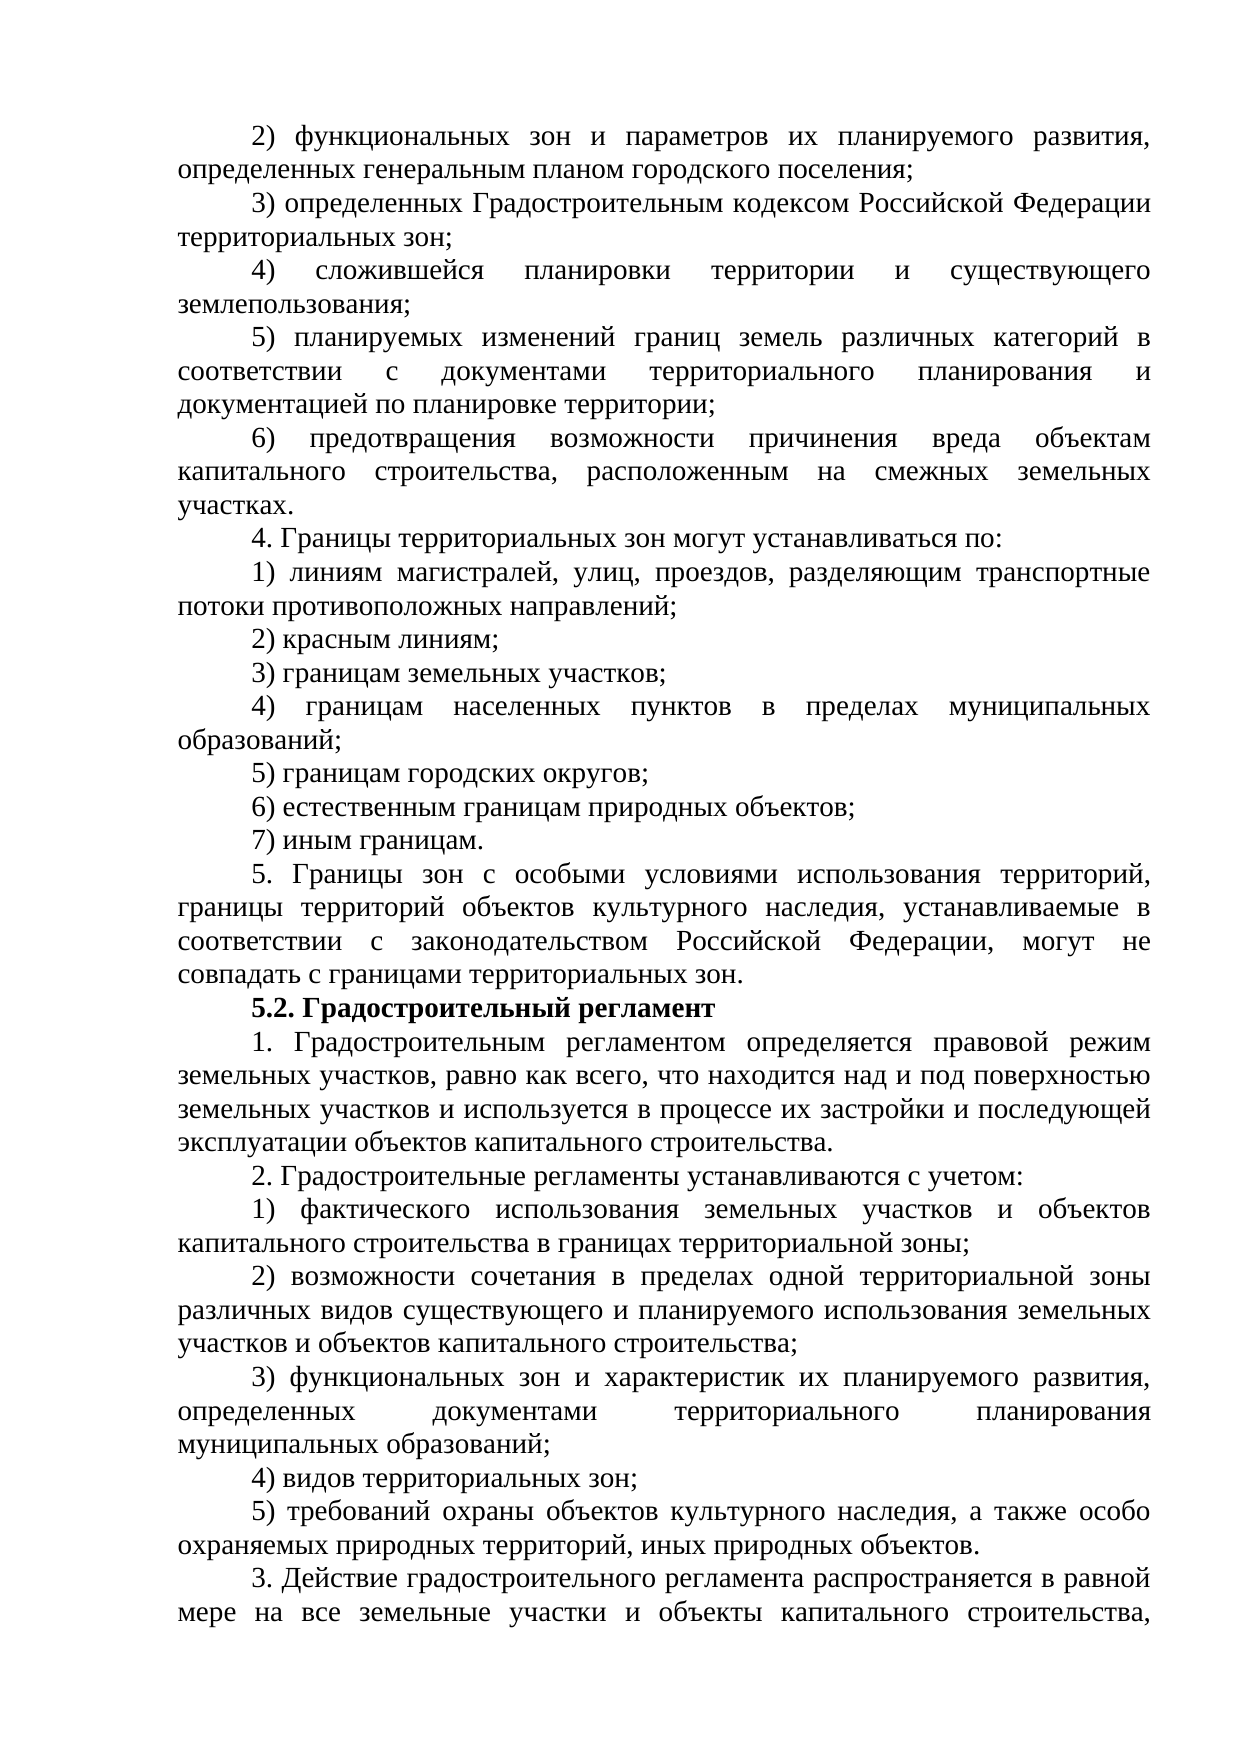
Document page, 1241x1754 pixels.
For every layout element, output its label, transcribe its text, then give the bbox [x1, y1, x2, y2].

text 3) определенных Градостроительным кодексом Российской Федерации территориальных зон; [177, 185, 1152, 252]
text 1. Градостроительным регламентом определяется правовой режим земельных участков, равно как всего, что находится над и под поверхностью земельных участков и используется в процессе их застройки и последующей эксплуатации объектов капитального строительства. [177, 1024, 1152, 1158]
text 7) иным границам. [177, 822, 1152, 856]
text 5. Границы зон с особыми условиями использования территорий, границы территорий объектов культурного наследия, устанавливаемые в соответствии с законодательством Российской Федерации, могут не совпадать с границами территориальных зон. [177, 856, 1152, 990]
text 5.2. Градостроительный регламент [177, 990, 1152, 1024]
text 4) границам населенных пунктов в пределах муниципальных образований; [177, 688, 1152, 755]
text 1) линиям магистралей, улиц, проездов, разделяющим транспортные потоки противоположных направлений; [177, 554, 1152, 621]
text 2) возможности сочетания в пределах одной территориальной зоны различных видов существующего и планируемого использования земельных участков и объектов капитального строительства; [177, 1258, 1152, 1359]
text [177, 1560, 1152, 1627]
text 3) границам земельных участков; [177, 655, 1152, 688]
text 5) планируемых изменений границ земель различных категорий в соответствии с документами территориального планирования и документацией по планировке территории; [177, 319, 1152, 420]
text 4. Границы территориальных зон могут устанавливаться по: [177, 521, 1152, 554]
text 5) требований охраны объектов культурного наследия, а также особо охраняемых природных территорий, иных природных объектов. [177, 1493, 1152, 1560]
text 1) фактического использования земельных участков и объектов капитального строительства в границах территориальной зоны; [177, 1191, 1152, 1258]
text 6) предотвращения возможности причинения вреда объектам капитального строительства, расположенным на смежных земельных участках. [177, 420, 1152, 521]
text 4) видов территориальных зон; [177, 1460, 1152, 1493]
text 2. Градостроительные регламенты устанавливаются с учетом: [177, 1158, 1152, 1191]
text 3) функциональных зон и характеристик их планируемого развития, определенных документами территориального планирования муниципальных образований; [177, 1359, 1152, 1460]
text 5) границам городских округов; [177, 755, 1152, 789]
text 6) естественным границам природных объектов; [177, 789, 1152, 822]
text 2) функциональных зон и параметров их планируемого развития, определенных генеральным планом городского поселения; [177, 118, 1152, 185]
text 2) красным линиям; [177, 621, 1152, 655]
text 4) сложившейся планировки территории и существующего землепользования; [177, 252, 1152, 319]
